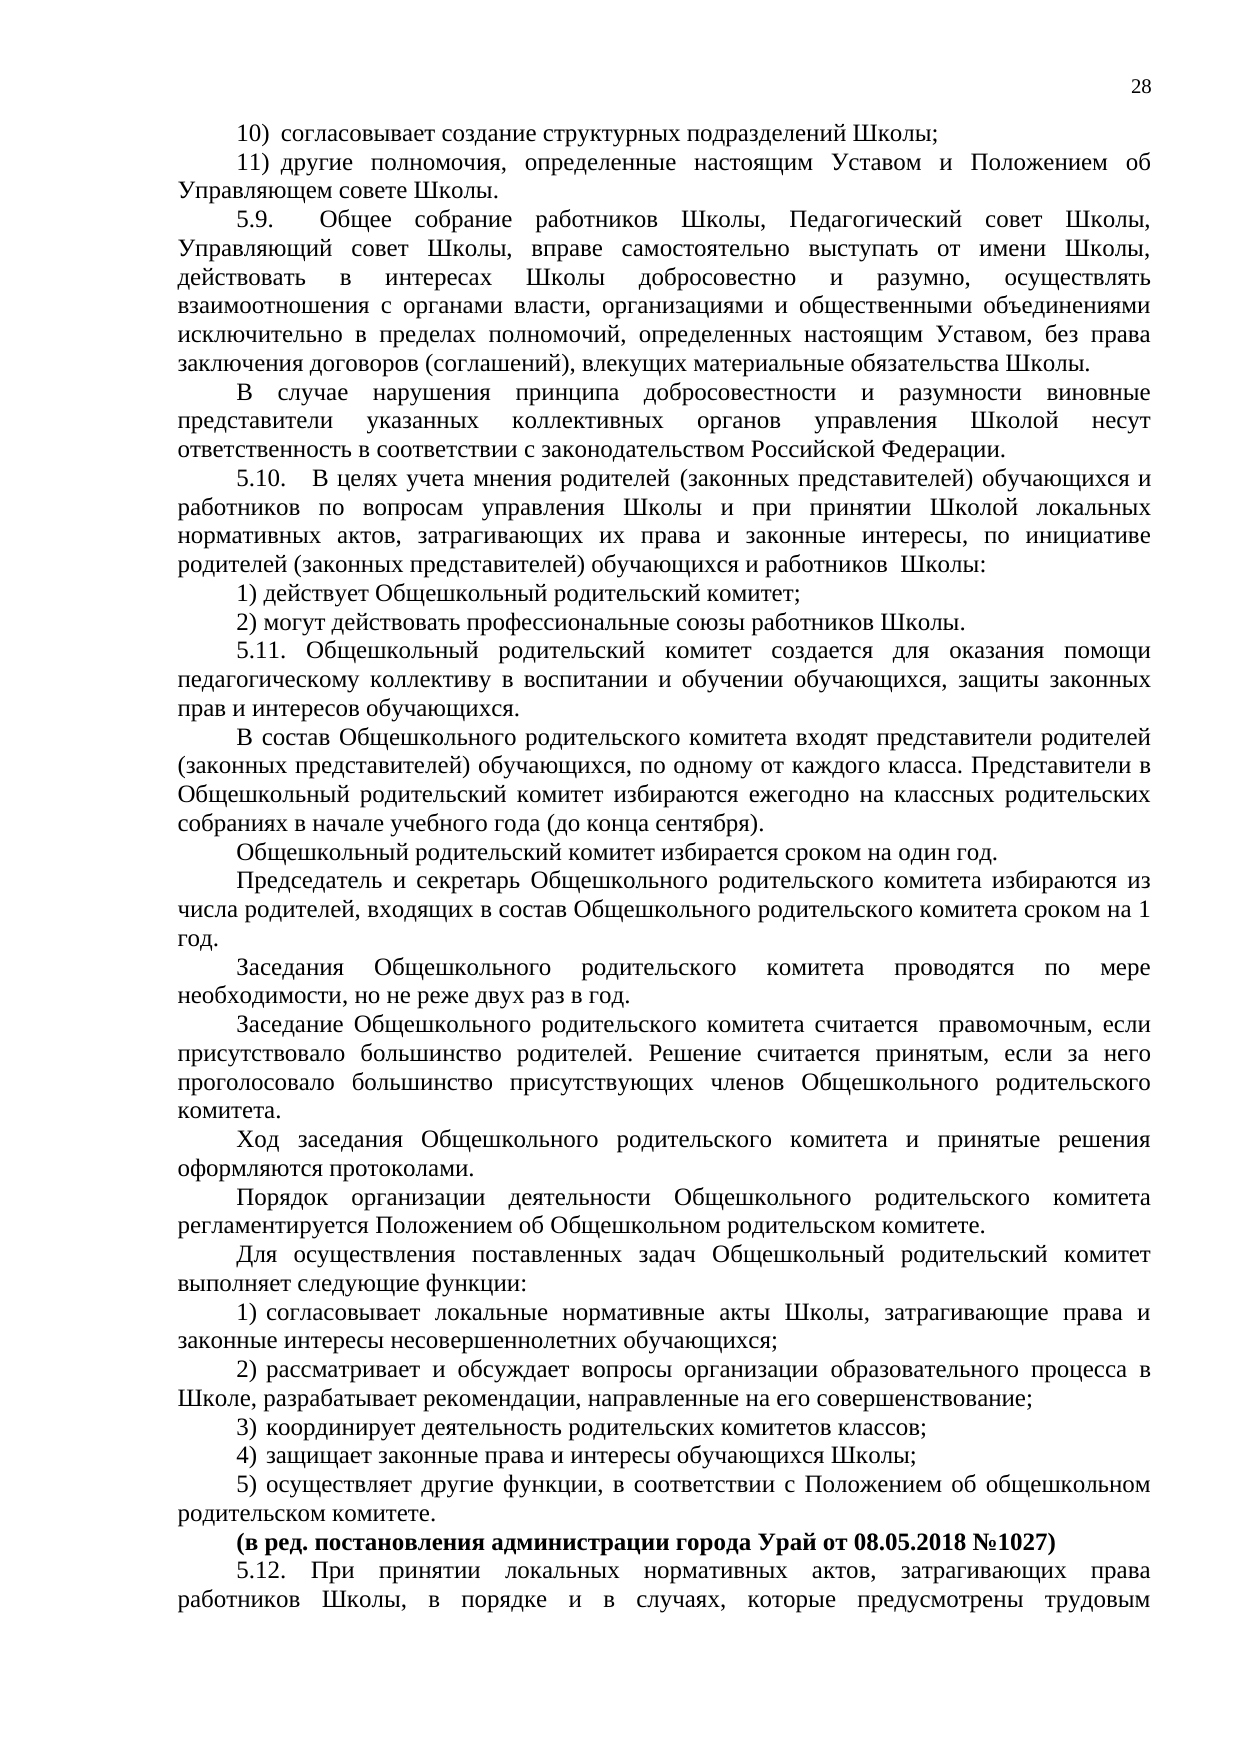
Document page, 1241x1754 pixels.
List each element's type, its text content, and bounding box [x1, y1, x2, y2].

text 5.10. В целях учета мнения родителей (законных представителей) обучающихся и работников по вопросам управления Школы и при принятии Школой локальных нормативных актов, затрагивающих их права и законные интересы, по инициативе родителей (законных представителей) обучающихся и работников Школы: [177, 463, 1152, 578]
text 5.11. Общешкольный родительский комитет создается для оказания помощи педагогическому коллективу в воспитании и обучении обучающихся, защиты законных прав и интересов обучающихся. [177, 636, 1152, 722]
text Заседания Общешкольного родительского комитета проводятся по мере необходимости, но не реже двух раз в год. [177, 952, 1152, 1009]
text 4) защищает законные права и интересы обучающихся Школы; [177, 1441, 1152, 1469]
text (в ред. постановления администрации города Урай от 08.05.2018 №1027) [177, 1527, 1152, 1556]
text В случае нарушения принципа добросовестности и разумности виновные представители указанных коллективных органов управления Школой несут ответственность в соответствии с законодательством Российской Федерации. [177, 377, 1152, 463]
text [177, 1556, 1152, 1613]
text 5) осуществляет другие функции, в соответствии с Положением об общешкольном родительском комитете. [177, 1469, 1152, 1527]
text 2) могут действовать профессиональные союзы работников Школы. [177, 607, 1152, 636]
text Ход заседания Общешкольного родительского комитета и принятые решения оформляются протоколами. [177, 1124, 1152, 1182]
text 5.9. Общее собрание работников Школы, Педагогический совет Школы, Управляющий совет Школы, вправе самостоятельно выступать от имени Школы, действовать в интересах Школы добросовестно и разумно, осуществлять взаимоотношения с органами власти, организациями и общественными объединениями исключительно в пределах полномочий, определенных настоящим Уставом, без права заключения договоров (соглашений), влекущих материальные обязательства Школы. [177, 204, 1152, 377]
list согласовывает создание структурных подразделений Школы; [177, 118, 1152, 147]
list другие полномочия, определенные настоящим Уставом и Положением об Управляющем совете Школы. [177, 147, 1152, 204]
text 3) координирует деятельность родительских комитетов классов; [177, 1412, 1152, 1441]
text Председатель и секретарь Общешкольного родительского комитета избираются из числа родителей, входящих в состав Общешкольного родительского комитета сроком на 1 год. [177, 866, 1152, 952]
text Для осуществления поставленных задач Общешкольный родительский комитет выполняет следующие функции: [177, 1239, 1152, 1297]
text Порядок организации деятельности Общешкольного родительского комитета регламентируется Положением об Общешкольном родительском комитете. [177, 1182, 1152, 1239]
text 1) согласовывает локальные нормативные акты Школы, затрагивающие права и законные интересы несовершеннолетних обучающихся; [177, 1297, 1152, 1354]
text 1) действует Общешкольный родительский комитет; [177, 578, 1152, 607]
text 2) рассматривает и обсуждает вопросы организации образовательного процесса в Школе, разрабатывает рекомендации, направленные на его совершенствование; [177, 1354, 1152, 1412]
text Общешкольный родительский комитет избирается сроком на один год. [177, 837, 1152, 866]
text В состав Общешкольного родительского комитета входят представители родителей (законных представителей) обучающихся, по одному от каждого класса. Представители в Общешкольный родительский комитет избираются ежегодно на классных родительских собраниях в начале учебного года (до конца сентября). [177, 722, 1152, 837]
text Заседание Общешкольного родительского комитета считается правомочным, если присутствовало большинство родителей. Решение считается принятым, если за него проголосовало большинство присутствующих членов Общешкольного родительского комитета. [177, 1009, 1152, 1124]
